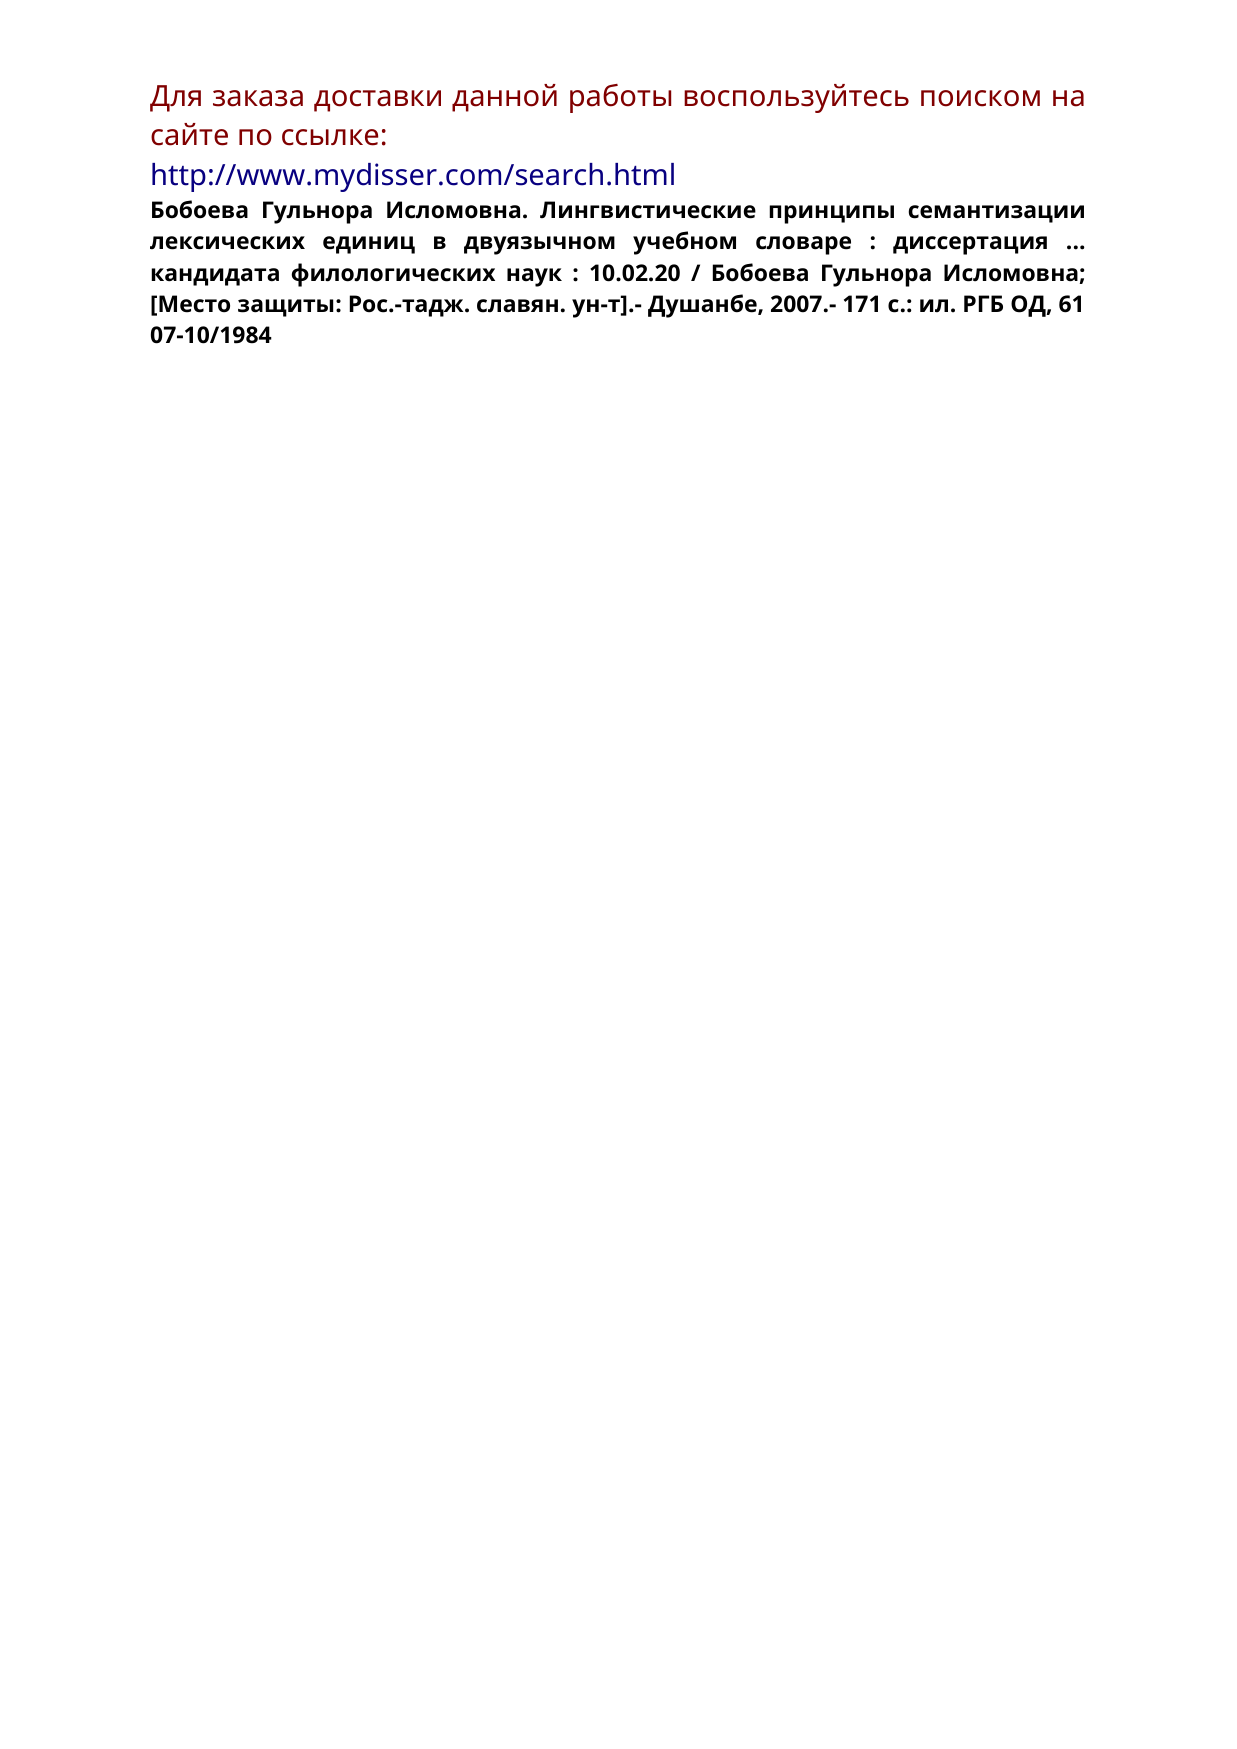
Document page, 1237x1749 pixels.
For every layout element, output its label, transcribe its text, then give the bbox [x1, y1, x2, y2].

text Бобоева Гульнора Исломовна. Лингвистические принципы семантизации лексических единиц в двуязычном учебном словаре : диссертация ... кандидата филологических наук : 10.02.20 / Бобоева Гульнора Исломовна; [Место защиты: Рос.-тадж. славян. ун-т].- Душанбе, 2007.- 171 с.: ил. РГБ ОД, 61 07-10/1984 [150, 194, 1086, 350]
